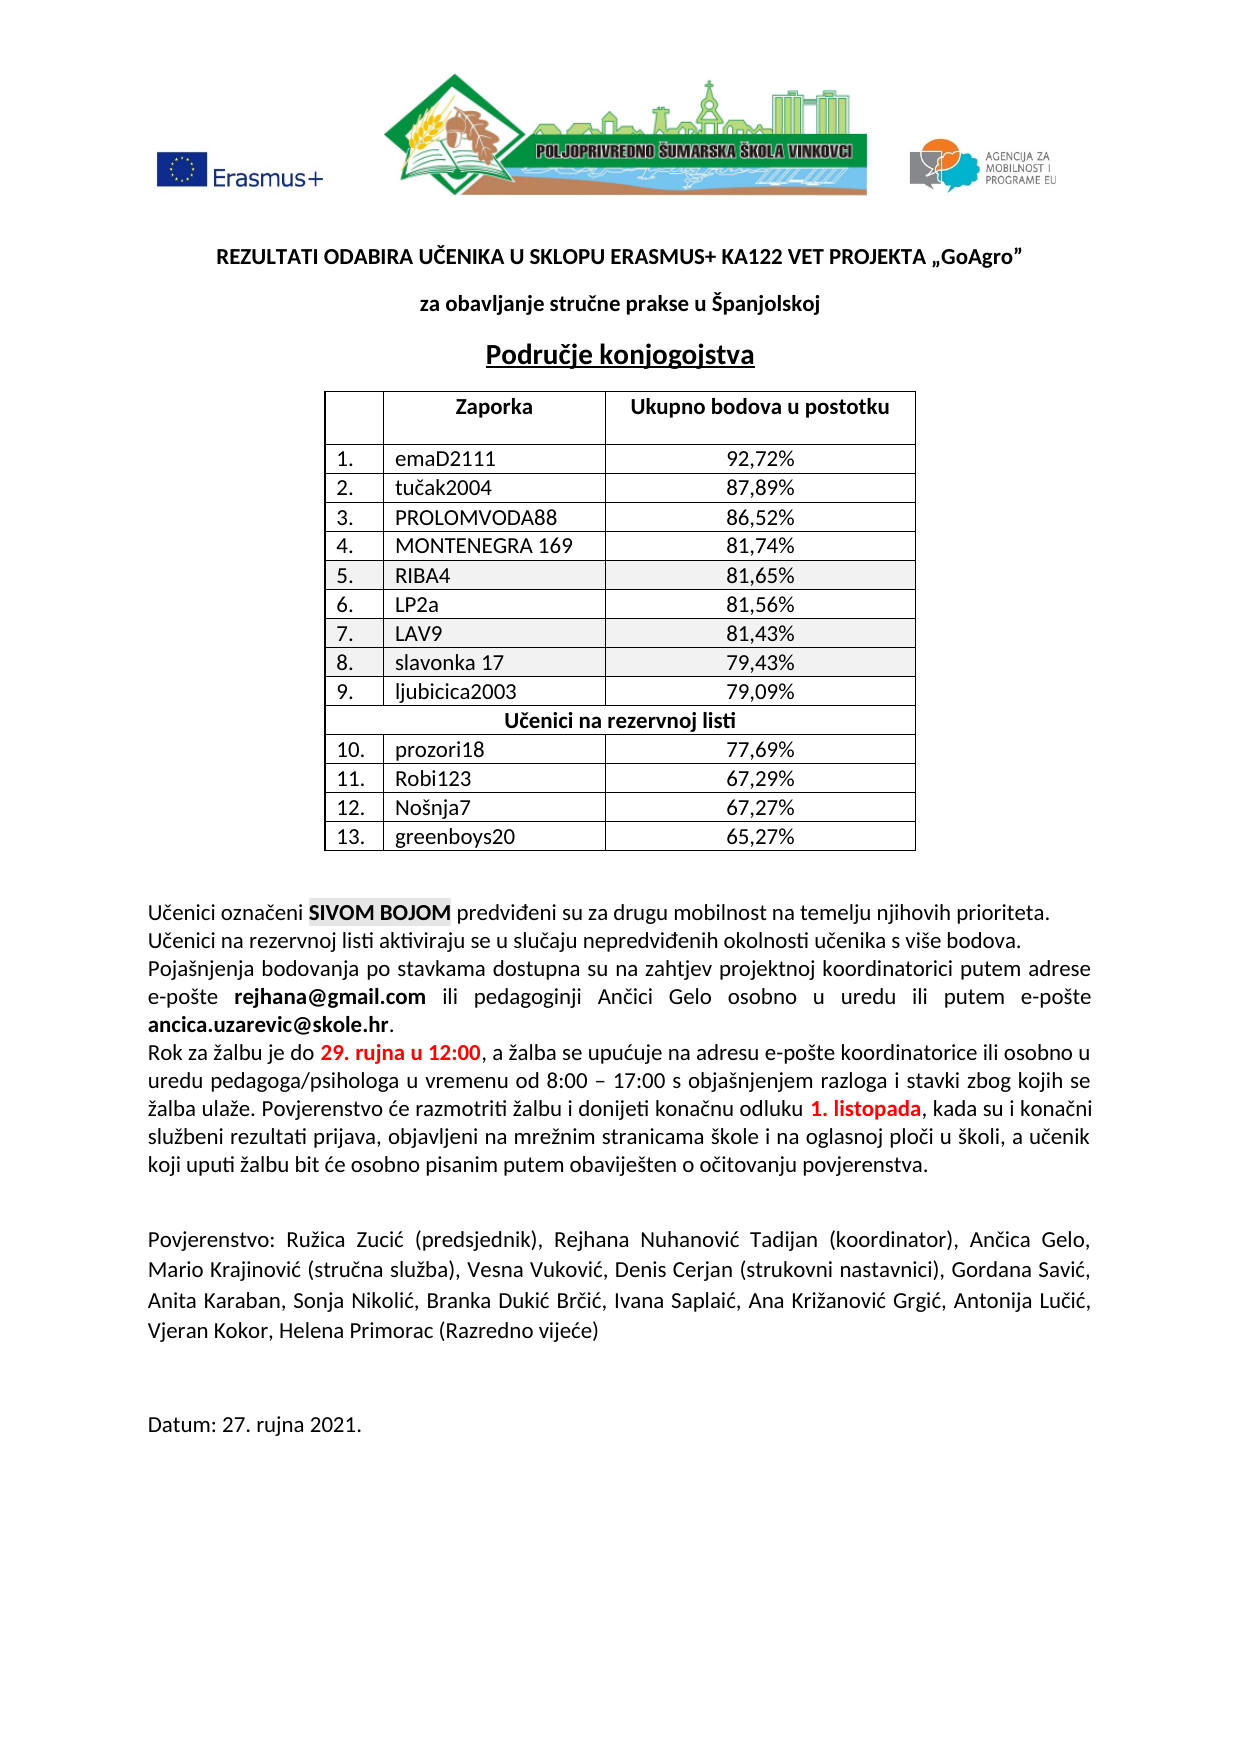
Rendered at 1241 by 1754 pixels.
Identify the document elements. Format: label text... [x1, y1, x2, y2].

text za obavljanje stručne prakse u Španjolskoj [148, 289, 1093, 317]
table_cell 13. [326, 822, 383, 850]
table_cell greenboys20 [384, 822, 605, 850]
table_cell 1. [326, 445, 383, 472]
table_cell 5. [326, 561, 383, 589]
table_cell PROLOMVODA88 [384, 503, 605, 531]
table_cell slavonka 17 [384, 648, 605, 676]
picture [908, 137, 1056, 196]
picture [147, 142, 332, 196]
table_cell 67,27% [606, 793, 915, 821]
table_cell 65,27% [606, 822, 915, 850]
table_cell LP2a [384, 590, 605, 618]
table_cell Robi123 [384, 764, 605, 792]
table_cell prozori18 [384, 735, 605, 763]
table_cell Nošnja7 [384, 793, 605, 821]
table_cell 92,72% [606, 445, 915, 472]
table_cell Učenici na rezervnoj listi [326, 706, 915, 734]
table_cell 10. [326, 735, 383, 763]
table_cell 81,74% [606, 532, 915, 560]
text Povjerenstvo: Ružica Zucić (predsjednik), Rejhana Nuhanović Tadijan (koordinator), Ančica Gelo, Mario Krajinović (stručna služba), Vesna Vuković, Denis Cerjan (strukovni nastavnici), Gordana Savić, Anita Karaban, Sonja Nikolić, Branka Dukić Brčić, Ivana Saplaić, Ana Križanović Grgić, Antonija Lučić, Vjeran Kokor, Helena Primorac (Razredno vijeće) [148, 1225, 1093, 1344]
table_cell 87,89% [606, 474, 915, 502]
table_header Zaporka [384, 392, 605, 443]
table_cell ljubicica2003 [384, 677, 605, 705]
text Datum: 27. rujna 2021. [148, 1410, 1093, 1438]
table_cell 79,09% [606, 677, 915, 705]
table_cell 8. [326, 648, 383, 676]
table_cell 9. [326, 677, 383, 705]
table_cell 12. [326, 793, 383, 821]
table_cell tučak2004 [384, 474, 605, 502]
table_cell 77,69% [606, 735, 915, 763]
table_cell 6. [326, 590, 383, 618]
text Pojašnjenja bodovanja po stavkama dostupna su na zahtjev projektnoj koordinatorici putem adrese e-pošte rejhana@gmail.com ili pedagoginji Ančici Gelo osobno u uredu ili putem e-pošte ancica.uzarevic@skole.hr. [148, 954, 1093, 1038]
table_cell 4. [326, 532, 383, 560]
table_cell 7. [326, 619, 383, 647]
table_cell 79,43% [606, 648, 915, 676]
table_cell emaD2111 [384, 445, 605, 472]
table_cell 11. [326, 764, 383, 792]
table_cell 81,65% [606, 561, 915, 589]
table_header Ukupno bodova u postotku [606, 392, 915, 443]
table_cell MONTENEGRA 169 [384, 532, 605, 560]
table_cell 3. [326, 503, 383, 531]
text Područje konjogojstva [148, 336, 1093, 371]
text REZULTATI ODABIRA UČENIKA U SKLOPU ERASMUS+ KA122 VET PROJEKTA „GoAgro” [148, 242, 1093, 270]
table_header [326, 392, 383, 443]
table_cell 67,29% [606, 764, 915, 792]
text Učenici na rezervnoj listi aktiviraju se u slučaju nepredviđenih okolnosti učenika s više bodova. [148, 926, 1093, 954]
table_cell 2. [326, 474, 383, 502]
text Rok za žalbu je do 29. rujna u 12:00, a žalba se upućuje na adresu e-pošte koordinatorice ili osobno u uredu pedagoga/psihologa u vremenu od 8:00 – 17:00 s objašnjenjem razloga i stavki zbog kojih se žalba ulaže. Povjerenstvo će razmotriti žalbu i donijeti konačnu odluku 1. listopada, kada su i konačni službeni rezultati prijava, objavljeni na mrežnim stranicama škole i na oglasnoj ploči u školi, a učenik koji uputi žalbu bit će osobno pisanim putem obaviješten o očitovanju povjerenstva. [148, 1038, 1093, 1178]
picture [383, 73, 868, 196]
text Učenici označeni SIVOM BOJOM predviđeni su za drugu mobilnost na temelju njihovih prioriteta. [451, 898, 1093, 926]
table_cell LAV9 [384, 619, 605, 647]
table_cell RIBA4 [384, 561, 605, 589]
table_cell 81,43% [606, 619, 915, 647]
table_cell 81,56% [606, 590, 915, 618]
table_cell 86,52% [606, 503, 915, 531]
